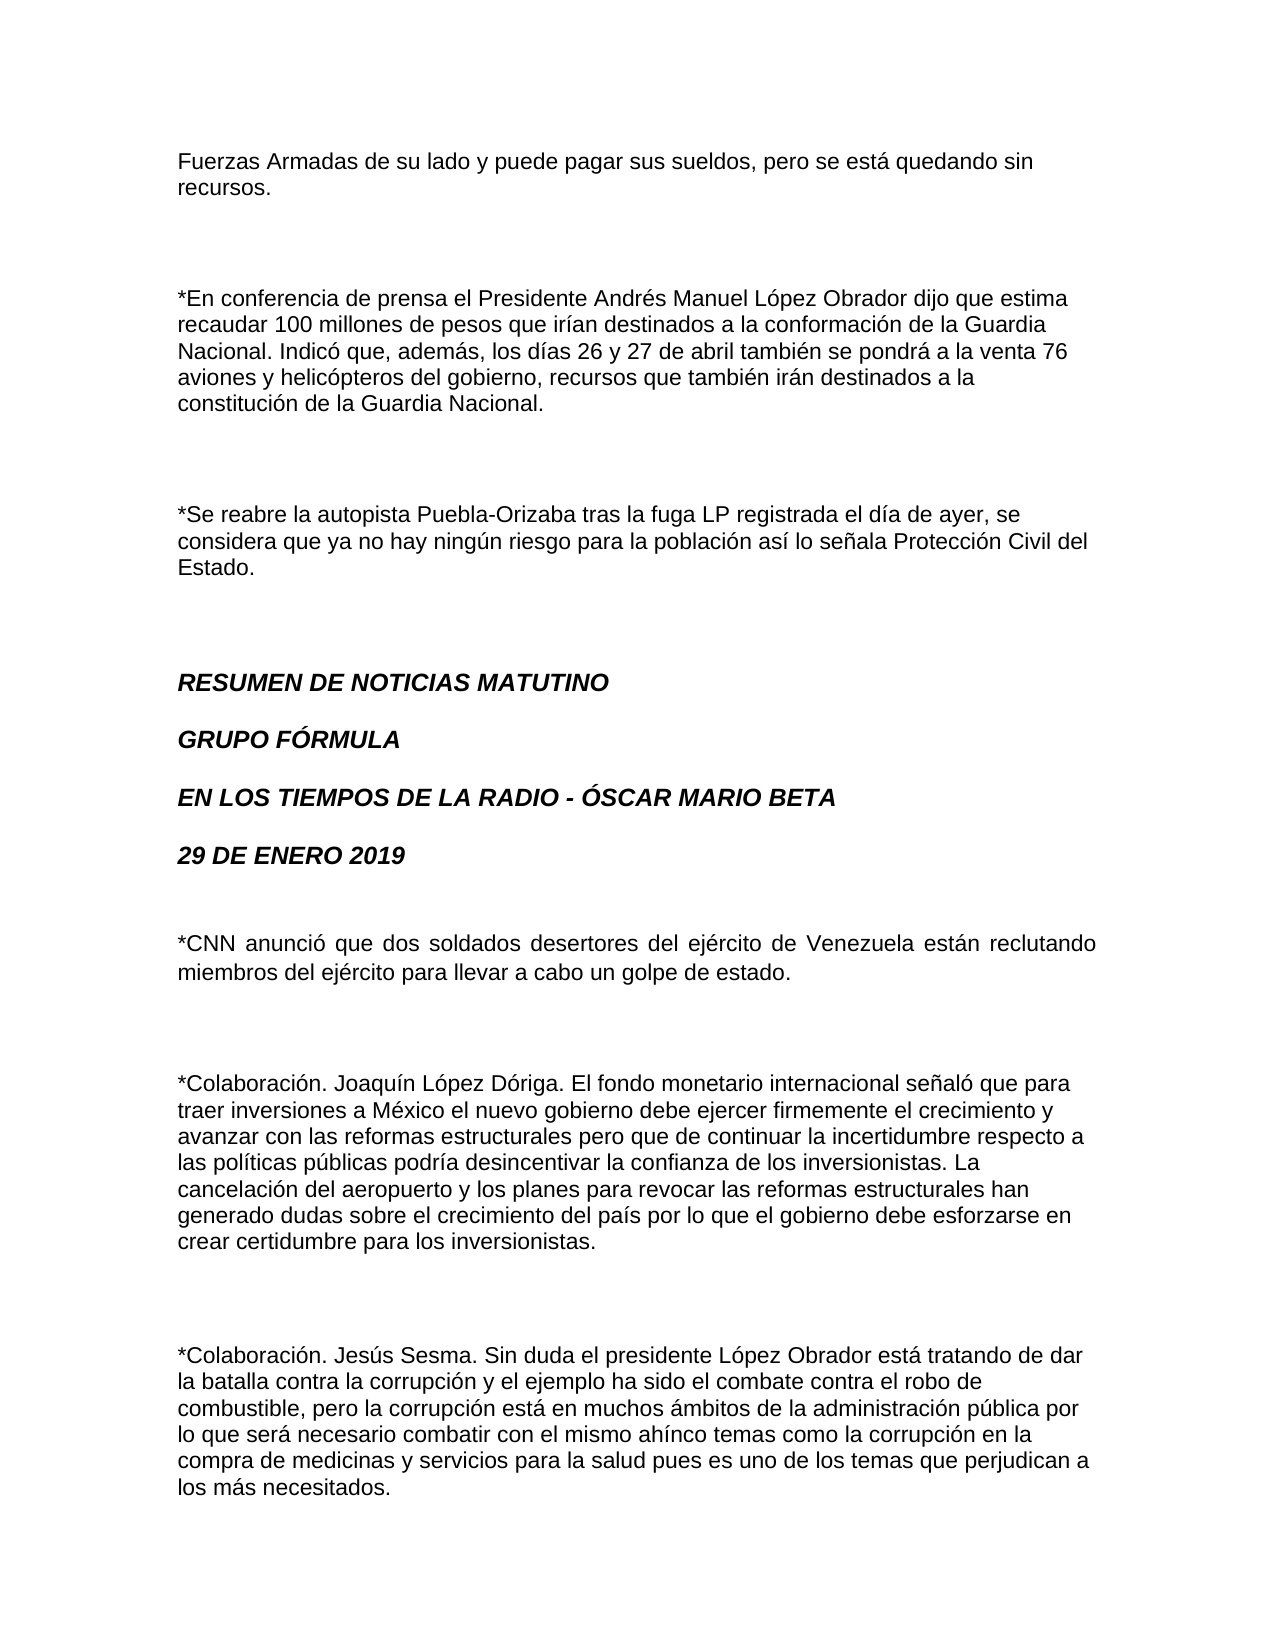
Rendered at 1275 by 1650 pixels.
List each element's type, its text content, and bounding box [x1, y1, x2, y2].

text *Se reabre la autopista Puebla-Orizaba tras la fuga LP registrada el día de ayer, se considera que ya no hay ningún riesgo para la población así lo señala Protección Civil del Estado. [177, 501, 1098, 581]
text *Colaboración. Jesús Sesma. Sin duda el presidente López Obrador está tratando de dar la batalla contra la corrupción y el ejemplo ha sido el combate contra el robo de combustible, pero la corrupción está en muchos ámbitos de la administración pública por lo que será necesario combatir con el mismo ahínco temas como la corrupción en la compra de medicinas y servicios para la salud pues es uno de los temas que perjudican a los más necesitados. [177, 1342, 1098, 1500]
text *Colaboración. Joaquín López Dóriga. El fondo monetario internacional señaló que para traer inversiones a México el nuevo gobierno debe ejercer firmemente el crecimiento y avanzar con las reformas estructurales pero que de continuar la incertidumbre respecto a las políticas públicas podría desincentivar la confianza de los inversionistas. La cancelación del aeropuerto y los planes para revocar las reformas estructurales han generado dudas sobre el crecimiento del país por lo que el gobierno debe esforzarse en crear certidumbre para los inversionistas. [177, 1070, 1098, 1255]
text RESUMEN DE NOTICIAS MATUTINO [177, 668, 1098, 696]
text *CNN anunció que dos soldados desertores del ejército de Venezuela están reclutando miembros del ejército para llevar a cabo un golpe de estado. [177, 928, 1098, 986]
text 29 DE ENERO 2019 [177, 841, 1098, 870]
text GRUPO FÓRMULA [177, 726, 1098, 754]
text EN LOS TIEMPOS DE LA RADIO - ÓSCAR MARIO BETA [177, 783, 1098, 812]
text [177, 148, 1098, 200]
text *En conferencia de prensa el Presidente Andrés Manuel López Obrador dijo que estima recaudar 100 millones de pesos que irían destinados a la conformación de la Guardia Nacional. Indicó que, además, los días 26 y 27 de abril también se pondrá a la venta 76 aviones y helicópteros del gobierno, recursos que también irán destinados a la constitución de la Guardia Nacional. [177, 285, 1098, 417]
